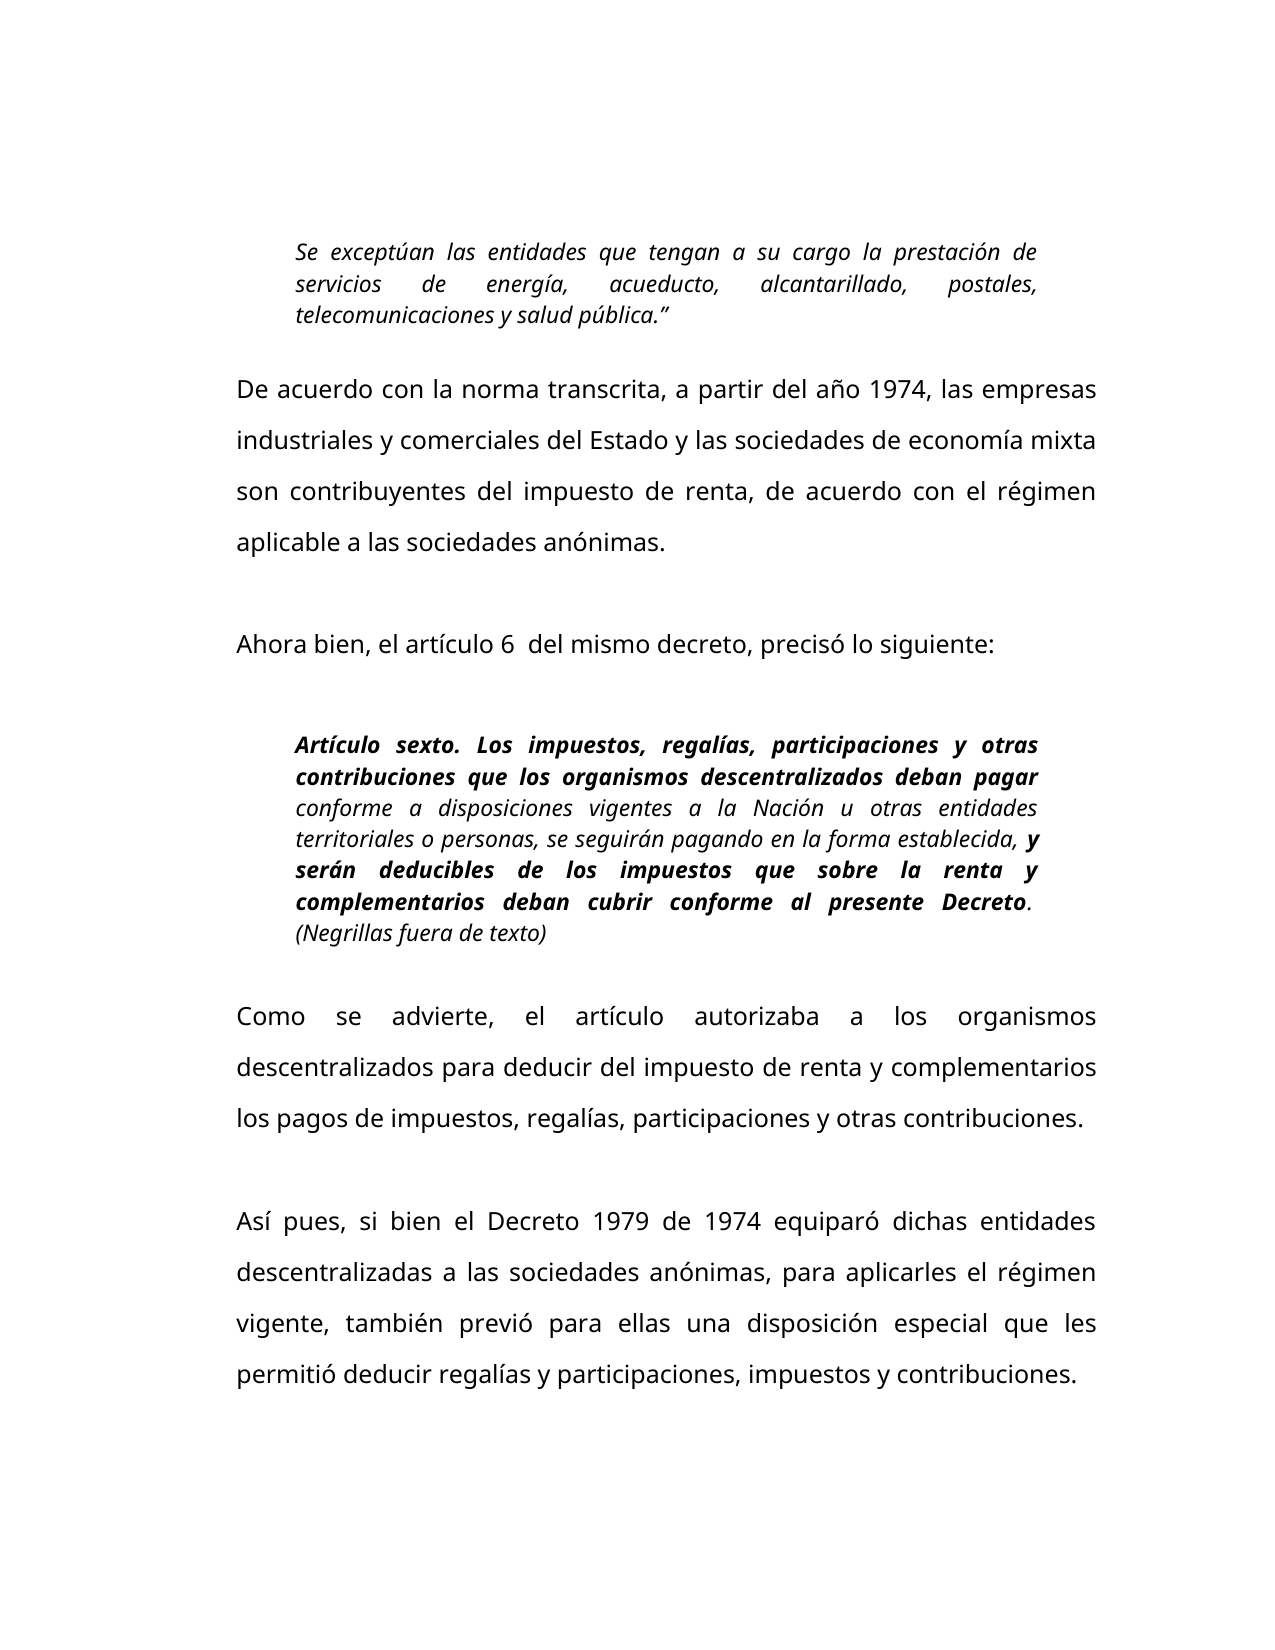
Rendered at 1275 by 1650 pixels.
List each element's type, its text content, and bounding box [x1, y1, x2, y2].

text Se exceptúan las entidades que tengan a su cargo la prestación de servicios de energía, acueducto, alcantarillado, postales, telecomunicaciones y salud pública.” [295, 236, 1039, 330]
text Como se advierte, el artículo autorizaba a los organismos descentralizados para deducir del impuesto de renta y complementarios los pagos de impuestos, regalías, participaciones y otras contribuciones. [236, 999, 1098, 1135]
text De acuerdo con la norma transcrita, a partir del año 1974, las empresas industriales y comerciales del Estado y las sociedades de economía mixta son contribuyentes del impuesto de renta, de acuerdo con el régimen aplicable a las sociedades anónimas. [236, 372, 1098, 559]
text Ahora bien, el artículo 6 del mismo decreto, precisó lo siguiente: [236, 627, 1098, 661]
text Artículo sexto. Los impuestos, regalías, participaciones y otras contribuciones que los organismos descentralizados deban pagar conforme a disposiciones vigentes a la Nación u otras entidades territoriales o personas, se seguirán pagando en la forma establecida, y serán deducibles de los impuestos que sobre la renta y complementarios deban cubrir conforme al presente Decreto. (Negrillas fuera de texto) [295, 729, 1039, 948]
text Así pues, si bien el Decreto 1979 de 1974 equiparó dichas entidades descentralizadas a las sociedades anónimas, para aplicarles el régimen vigente, también previó para ellas una disposición especial que les permitió deducir regalías y participaciones, impuestos y contribuciones. [236, 1203, 1098, 1390]
